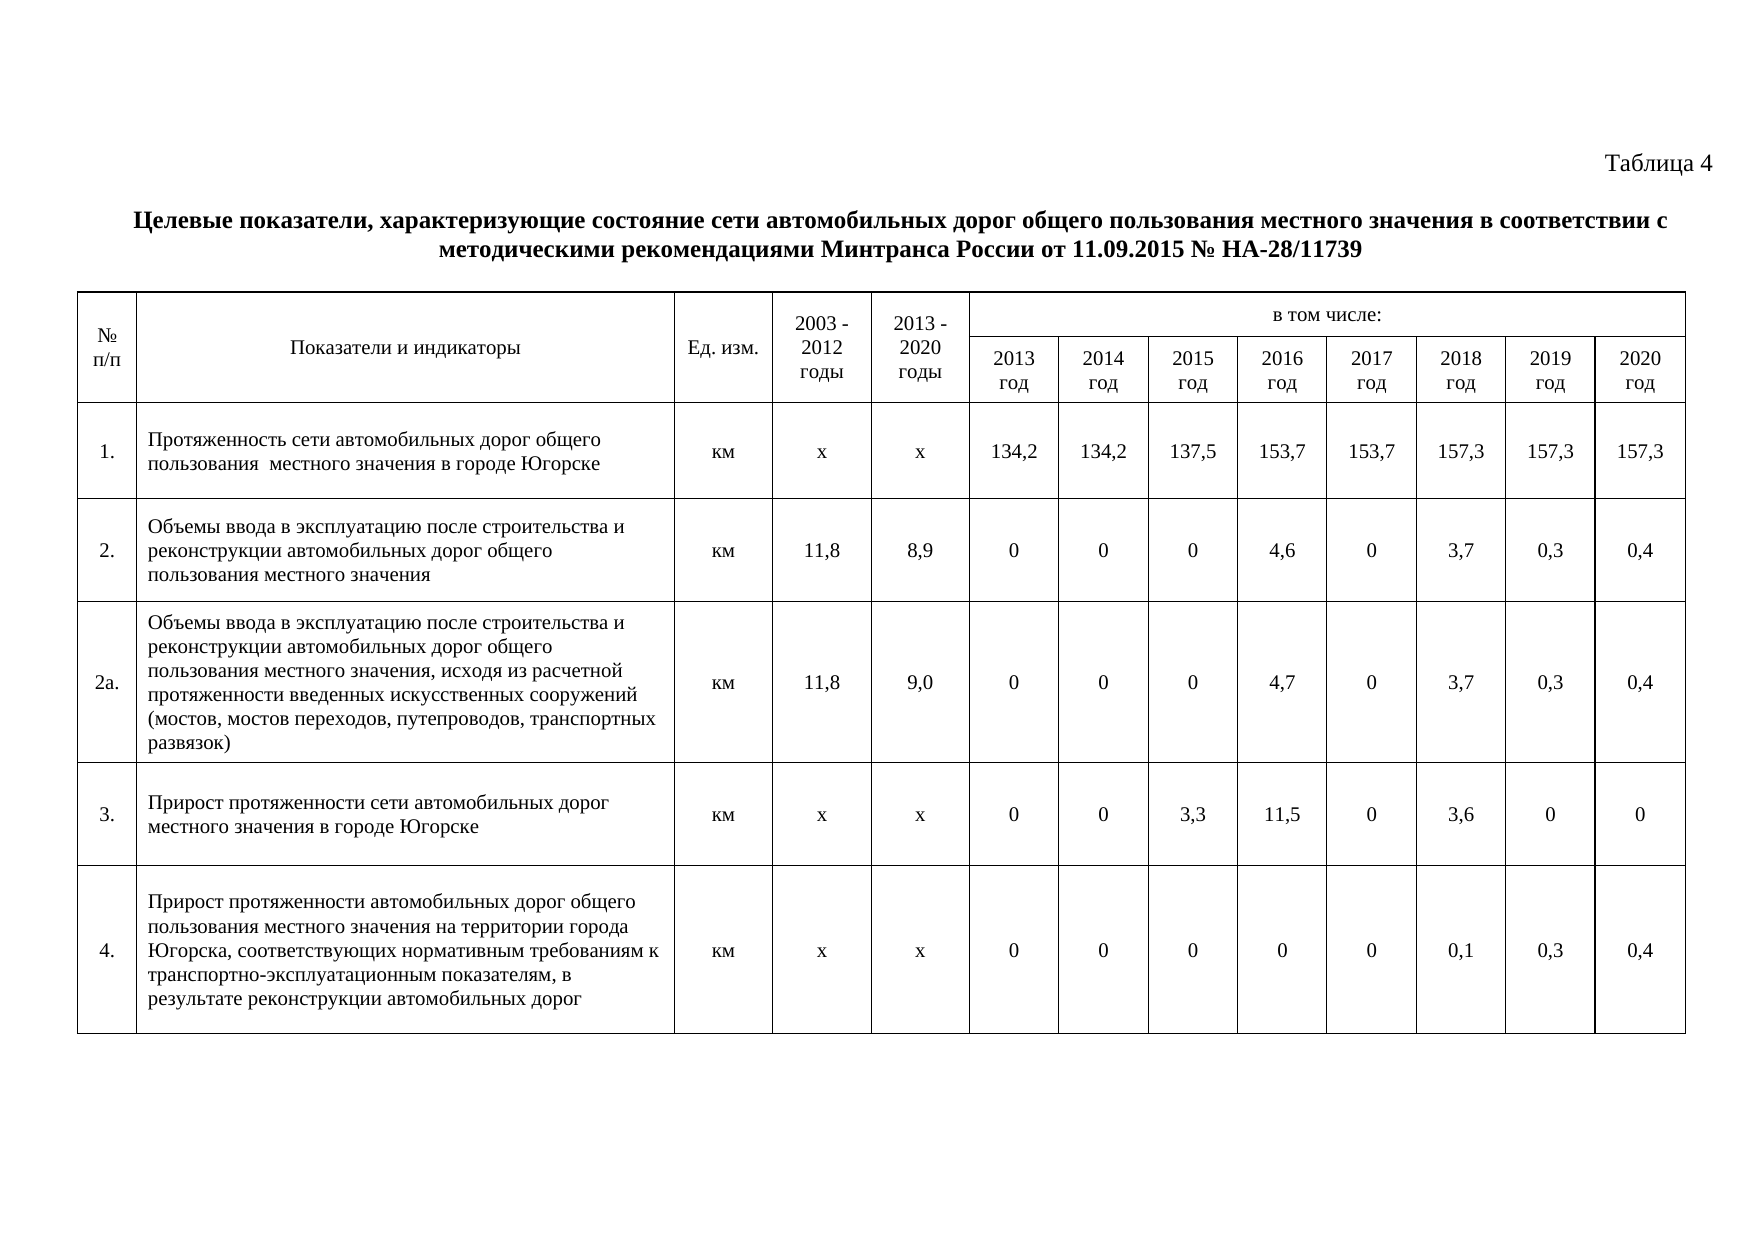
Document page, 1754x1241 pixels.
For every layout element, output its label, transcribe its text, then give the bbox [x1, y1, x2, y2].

table_cell 0 [970, 763, 1058, 865]
table_cell 0 [1506, 763, 1594, 865]
table_cell 1. [78, 403, 136, 498]
table_cell 3. [78, 763, 136, 865]
table_cell 134,2 [970, 403, 1058, 498]
table_cell 0 [1059, 763, 1148, 865]
table_cell Объемы ввода в эксплуатацию после строительства и реконструкции автомобильных дорог общего пользования местного значения [137, 499, 674, 601]
table_cell х [773, 866, 871, 1033]
table_cell 11,8 [773, 602, 871, 762]
table_header в том числе: [970, 293, 1685, 336]
table_cell 4,6 [1238, 499, 1326, 601]
table_cell Прирост протяженности сети автомобильных дорог местного значения в городе Югорске [137, 763, 674, 865]
table_cell 3,3 [1149, 763, 1237, 865]
table_cell 0,3 [1506, 602, 1594, 762]
table_header № п/п [78, 293, 136, 402]
table_cell х [872, 866, 969, 1033]
table_cell Протяженность сети автомобильных дорог общего пользования местного значения в городе Югорске [137, 403, 674, 498]
table_cell 0 [1327, 499, 1416, 601]
table_cell 2. [78, 499, 136, 601]
table_cell 8,9 [872, 499, 969, 601]
table_cell км [675, 763, 772, 865]
table_cell км [675, 866, 772, 1033]
table_cell 4. [78, 866, 136, 1033]
table_cell 2014 год [1059, 337, 1148, 402]
table_cell х [773, 403, 871, 498]
table_cell 2016 год [1238, 337, 1326, 402]
table_header 2003 - 2012 годы [773, 293, 871, 402]
text Таблица 4 [89, 148, 1713, 176]
table_cell 2017 год [1327, 337, 1416, 402]
table_cell 157,3 [1417, 403, 1505, 498]
table_cell 3,7 [1417, 602, 1505, 762]
table_cell 11,5 [1238, 763, 1326, 865]
table_cell 0 [1149, 866, 1237, 1033]
text Целевые показатели, характеризующие состояние сети автомобильных дорог общего пользования местного значения в соответствии с методическими рекомендациями Минтранса России от 11.09.2015 № НА-28/11739 [89, 205, 1713, 263]
table_cell 0 [1059, 602, 1148, 762]
table_cell 0 [970, 866, 1058, 1033]
table_cell км [675, 499, 772, 601]
table_cell 4,7 [1238, 602, 1326, 762]
table_cell км [675, 602, 772, 762]
table_cell Объемы ввода в эксплуатацию после строительства и реконструкции автомобильных дорог общего пользования местного значения, исходя из расчетной протяженности введенных искусственных сооружений (мостов, мостов переходов, путепроводов, транспортных развязок) [137, 602, 674, 762]
table_cell 153,7 [1327, 403, 1416, 498]
table_cell 2015 год [1149, 337, 1237, 402]
table_cell 0 [1149, 499, 1237, 601]
table_cell 2018 год [1417, 337, 1505, 402]
table_cell х [872, 403, 969, 498]
table_cell 2013 год [970, 337, 1058, 402]
table_cell 11,8 [773, 499, 871, 601]
table_cell 0,3 [1506, 499, 1594, 601]
table_cell 134,2 [1059, 403, 1148, 498]
table_cell 137,5 [1149, 403, 1237, 498]
table_cell 157,3 [1596, 403, 1685, 498]
table_cell 0 [1327, 763, 1416, 865]
table_cell 0 [1059, 499, 1148, 601]
table_cell 2020 год [1596, 337, 1685, 402]
table_cell 0,1 [1417, 866, 1505, 1033]
table_header Показатели и индикаторы [137, 293, 674, 402]
table_cell 0 [970, 602, 1058, 762]
table_cell 2а. [78, 602, 136, 762]
table_cell 0,4 [1596, 866, 1685, 1033]
table_cell 3,6 [1417, 763, 1505, 865]
table_cell 0 [1238, 866, 1326, 1033]
table_cell 153,7 [1238, 403, 1326, 498]
table_cell 0 [1596, 763, 1685, 865]
table_cell 157,3 [1506, 403, 1594, 498]
table_cell 2019 год [1506, 337, 1594, 402]
table_cell х [872, 763, 969, 865]
table_cell 3,7 [1417, 499, 1505, 601]
table_cell 0,4 [1596, 602, 1685, 762]
table_cell 0 [1059, 866, 1148, 1033]
table_cell 0,4 [1596, 499, 1685, 601]
table_cell 0 [1327, 866, 1416, 1033]
table_cell 9,0 [872, 602, 969, 762]
table_cell х [773, 763, 871, 865]
table_header 2013 - 2020 годы [872, 293, 969, 402]
table_cell 0 [1327, 602, 1416, 762]
table_cell км [675, 403, 772, 498]
table_header Ед. изм. [675, 293, 772, 402]
table_cell Прирост протяженности автомобильных дорог общего пользования местного значения на территории города Югорска, соответствующих нормативным требованиям к транспортно-эксплуатационным показателям, в результате реконструкции автомобильных дорог [137, 866, 674, 1033]
table_cell 0,3 [1506, 866, 1594, 1033]
table_cell 0 [1149, 602, 1237, 762]
table_cell 0 [970, 499, 1058, 601]
